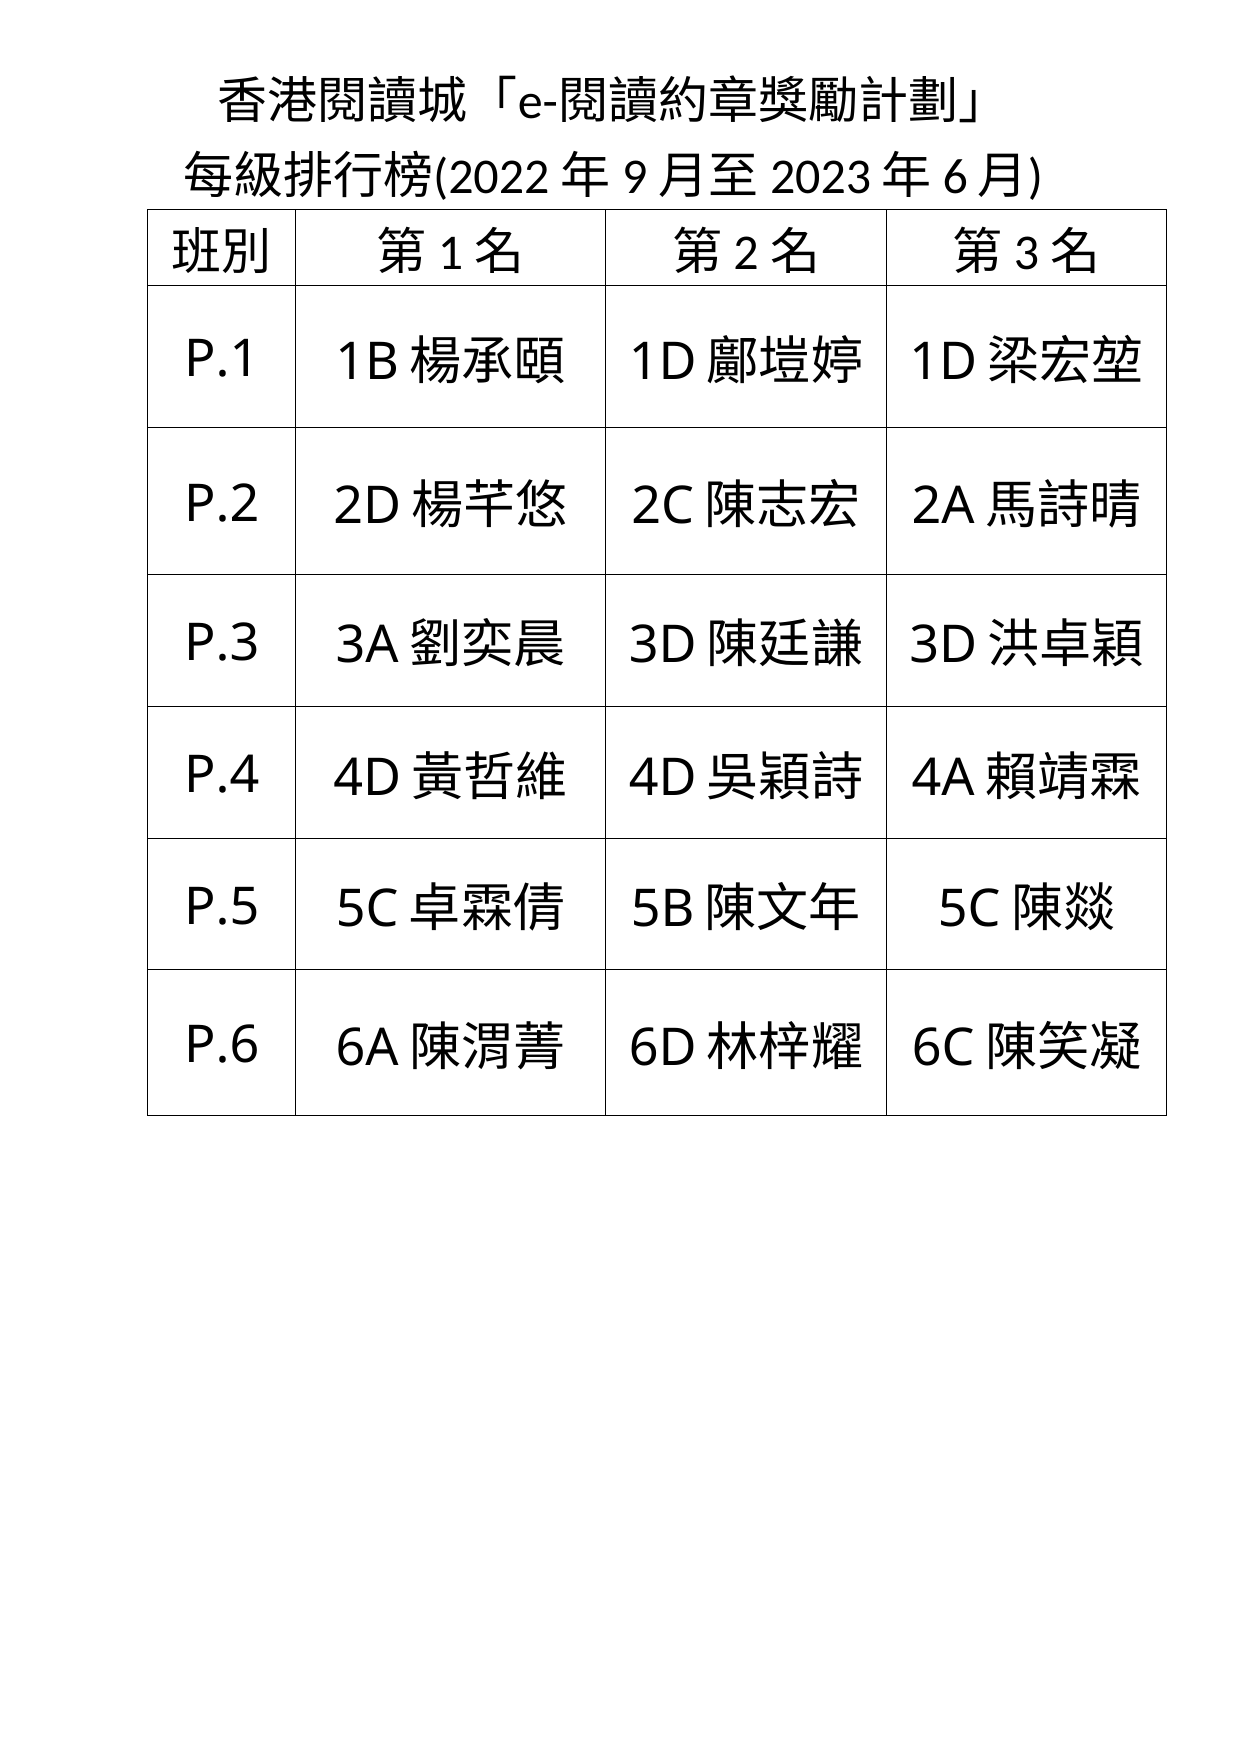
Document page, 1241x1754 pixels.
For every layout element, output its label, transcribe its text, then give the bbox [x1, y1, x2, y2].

table_cell 4A賴靖霖 [887, 707, 1166, 837]
table_cell P.2 [148, 428, 295, 573]
table_header 班別 [148, 210, 295, 285]
table_cell 3D洪卓穎 [887, 575, 1166, 706]
table_cell 4D黃哲維 [296, 707, 605, 837]
table_cell 5C卓霖倩 [296, 839, 605, 969]
table_cell 3D陳廷謙 [606, 575, 886, 706]
table_header 第 2 名 [606, 210, 886, 285]
table_cell 6C陳笑凝 [887, 970, 1166, 1115]
table_cell 2A馬詩晴 [887, 428, 1166, 573]
table_header 第 1 名 [296, 210, 605, 285]
table_cell 2D楊芊悠 [296, 428, 605, 573]
table_cell 5B陳文年 [606, 839, 886, 969]
text 香港閱讀城「e-閱讀約章獎勵計劃」 [74, 59, 1152, 134]
table_cell 2C陳志宏 [606, 428, 886, 573]
table_cell 4D吳穎詩 [606, 707, 886, 837]
table_cell P.6 [148, 970, 295, 1115]
table_header 第 3 名 [887, 210, 1166, 285]
table_cell P.3 [148, 575, 295, 706]
table_cell 6D林梓耀 [606, 970, 886, 1115]
table_cell 1B楊承頤 [296, 286, 605, 427]
table_cell 5C陳燚 [887, 839, 1166, 969]
table_cell P.4 [148, 707, 295, 837]
table_cell 1D梁宏堃 [887, 286, 1166, 427]
table_cell P.5 [148, 839, 295, 969]
table_cell 1D鄺塏婷 [606, 286, 886, 427]
text 每級排行榜(2022 年 9 月至 2023年 6月) [74, 134, 1152, 209]
table_cell 3A劉奕晨 [296, 575, 605, 706]
table_cell 6A陳渭菁 [296, 970, 605, 1115]
table_cell P.1 [148, 286, 295, 427]
